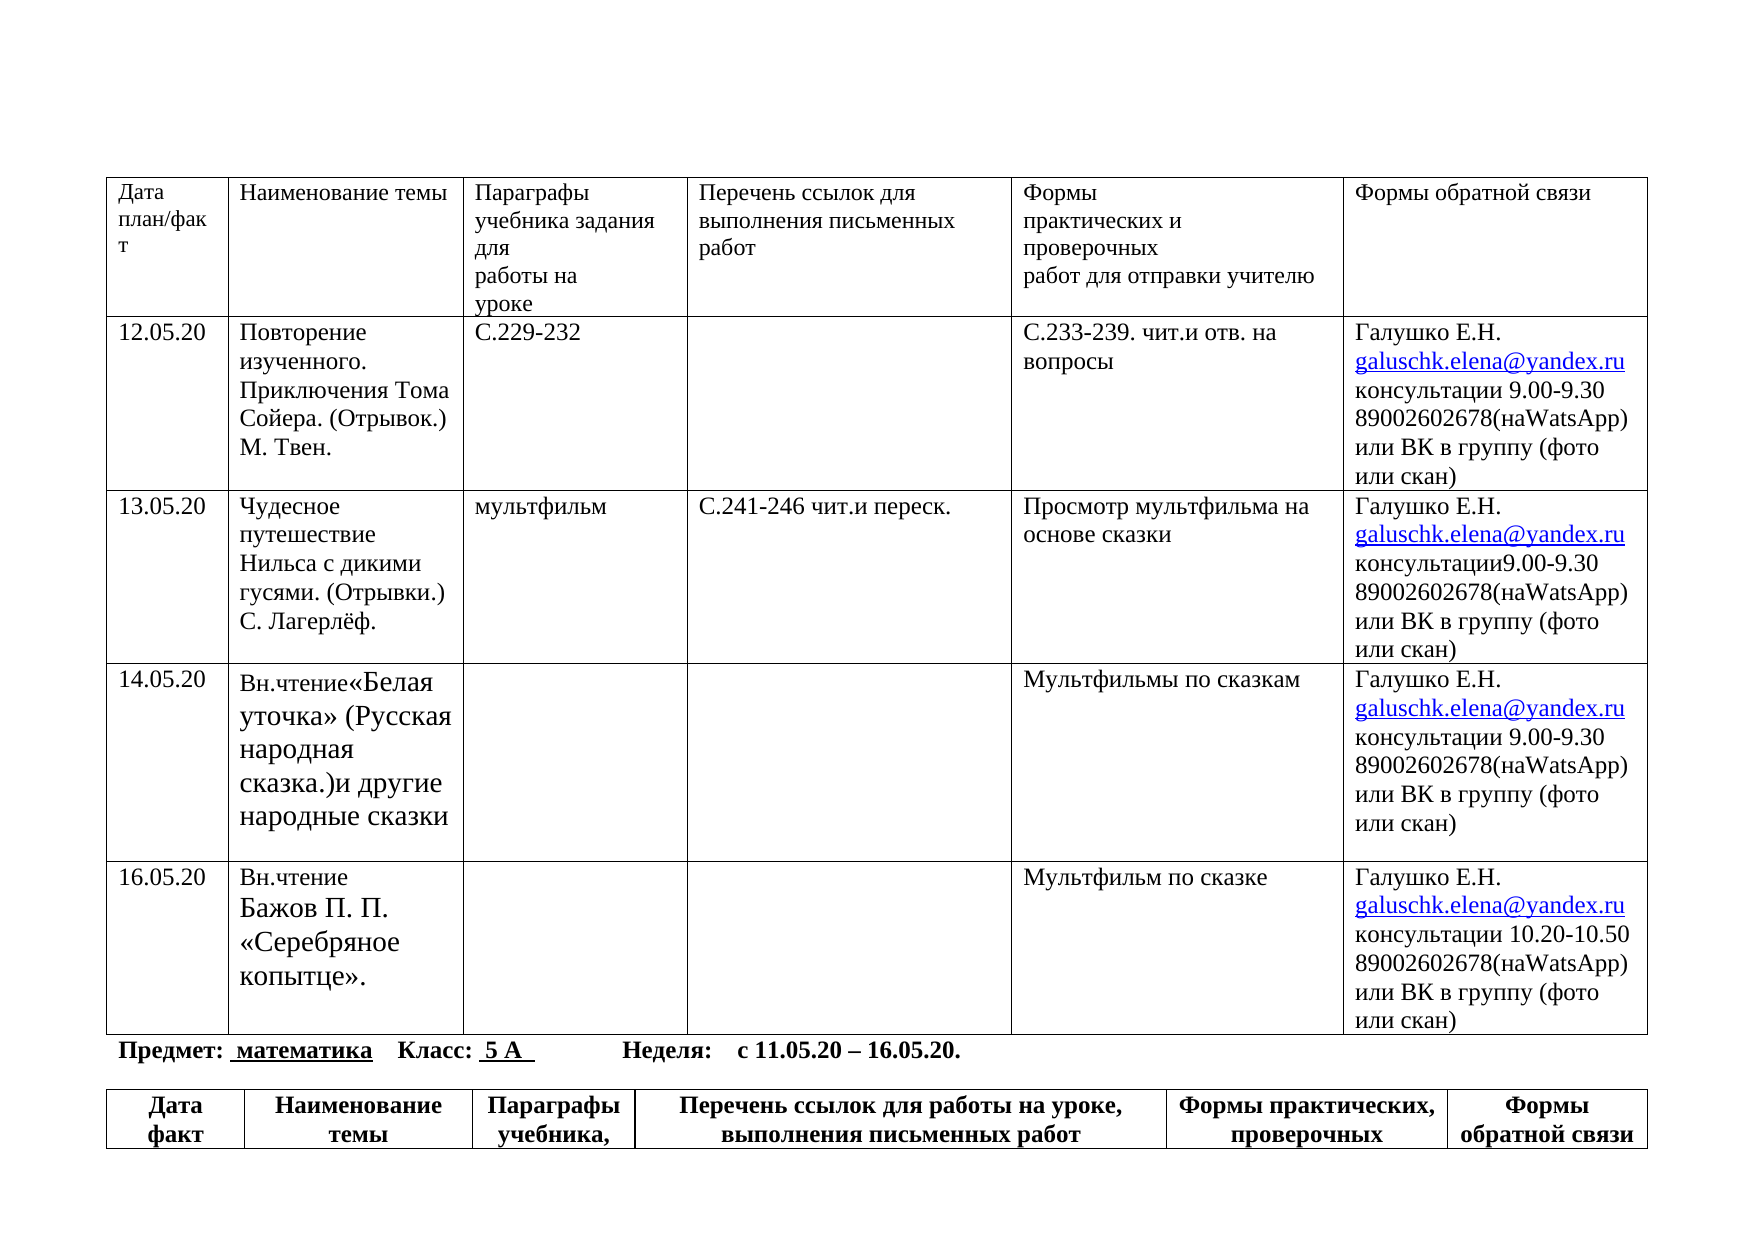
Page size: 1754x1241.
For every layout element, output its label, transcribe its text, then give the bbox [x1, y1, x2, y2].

table_header Наименование темы [229, 178, 463, 316]
table_header Перечень ссылок для выполнения письменных работ [688, 178, 1011, 316]
table_header Формы обратной связи [1344, 178, 1647, 316]
table_cell 13.05.20 [107, 491, 228, 663]
table_cell Повторение изученного. Приключения Тома Сойера. (Отрывок.) М. Твен. [229, 317, 463, 490]
table_cell 16.05.20 [107, 862, 228, 1034]
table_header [636, 1090, 1166, 1148]
table_cell С.241-246 чит.и переск. [688, 491, 1011, 663]
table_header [1167, 1090, 1447, 1148]
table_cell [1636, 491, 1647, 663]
table_cell [688, 664, 1011, 861]
table_cell [688, 862, 1011, 1034]
table_cell Вн.чтение Бажов П. П. «Серебряное копытце». [229, 862, 463, 1034]
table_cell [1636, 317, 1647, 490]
table_cell [464, 664, 687, 861]
table_header Дата план/факт [107, 178, 228, 316]
table_cell Галушко Е.Н. galuschk.elena@yandex.ru консультации 9.00-9.30 89002602678(наWatsApp) или ВК в группу (фото или скан) [1344, 664, 1647, 861]
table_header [473, 1090, 634, 1148]
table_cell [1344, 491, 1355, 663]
table_header Формы практических и проверочных работ для отправки учителю [1012, 178, 1343, 316]
table_header Дата факт [107, 1090, 244, 1148]
table_cell Вн.чтение«Белая уточка» (Русская народная сказка.)и другие народные сказки [229, 664, 463, 861]
table_cell Чудесное путешествие Нильса с дикими гусями. (Отрывки.) С. Лагерлёф. [229, 491, 463, 663]
table_cell Мультфильм по сказке [1012, 862, 1343, 1034]
table_cell 14.05.20 [107, 664, 228, 861]
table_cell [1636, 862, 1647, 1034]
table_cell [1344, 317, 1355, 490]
table_cell мультфильм [464, 491, 687, 663]
table_cell [688, 317, 1011, 490]
table_cell С.229-232 [464, 317, 687, 490]
table_cell Мультфильмы по сказкам [1012, 664, 1343, 861]
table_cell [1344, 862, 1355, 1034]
table_cell С.233-239. чит.и отв. на вопросы [1012, 317, 1343, 490]
table_cell Просмотр мультфильма на основе сказки [1012, 491, 1343, 663]
table_cell [464, 862, 687, 1034]
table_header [1448, 1090, 1647, 1148]
table_cell 12.05.20 [107, 317, 228, 490]
text Предмет: математика Класс: 5 А Неделя: с 11.05.20 – 16.05.20. [118, 1035, 1636, 1064]
table_header Наименование темы [245, 1090, 472, 1148]
